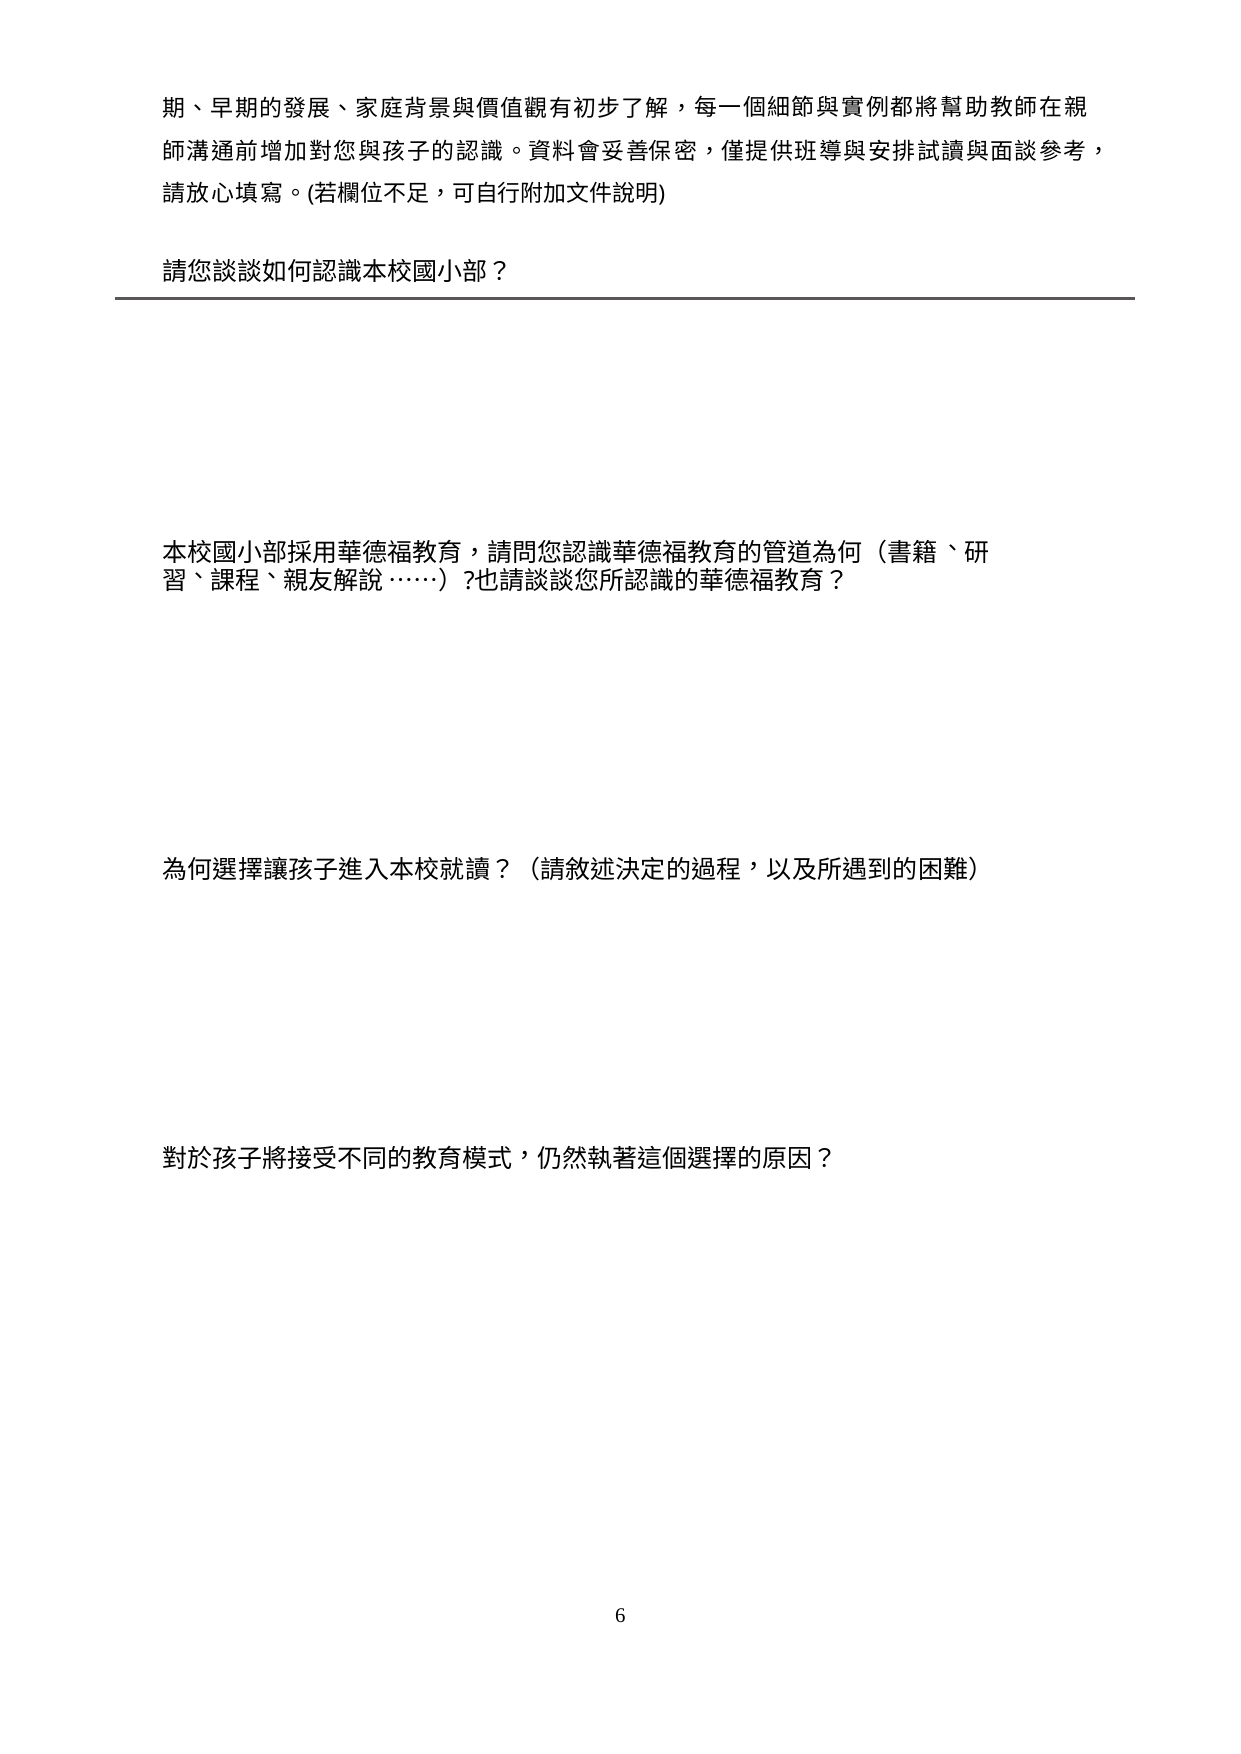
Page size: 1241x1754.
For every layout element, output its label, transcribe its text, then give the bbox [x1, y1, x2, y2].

text 本校國小部採用華德福教育，請問您認識華德福教育的管道為何（書籍 、研習、課程、親友解說 ……）?也請談談您所認識的華德福教育？ [162, 538, 1012, 597]
text 請您談談如何認識本校國小部？ [112, 252, 1128, 288]
text 為何選擇讓孩子進入本校就讀？（請敘述決定的過程，以及所遇到的困難） [112, 847, 1083, 886]
text 對於孩子將接受不同的教育模式，仍然執著這個選擇的原因？ [112, 1136, 924, 1175]
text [162, 89, 1087, 208]
